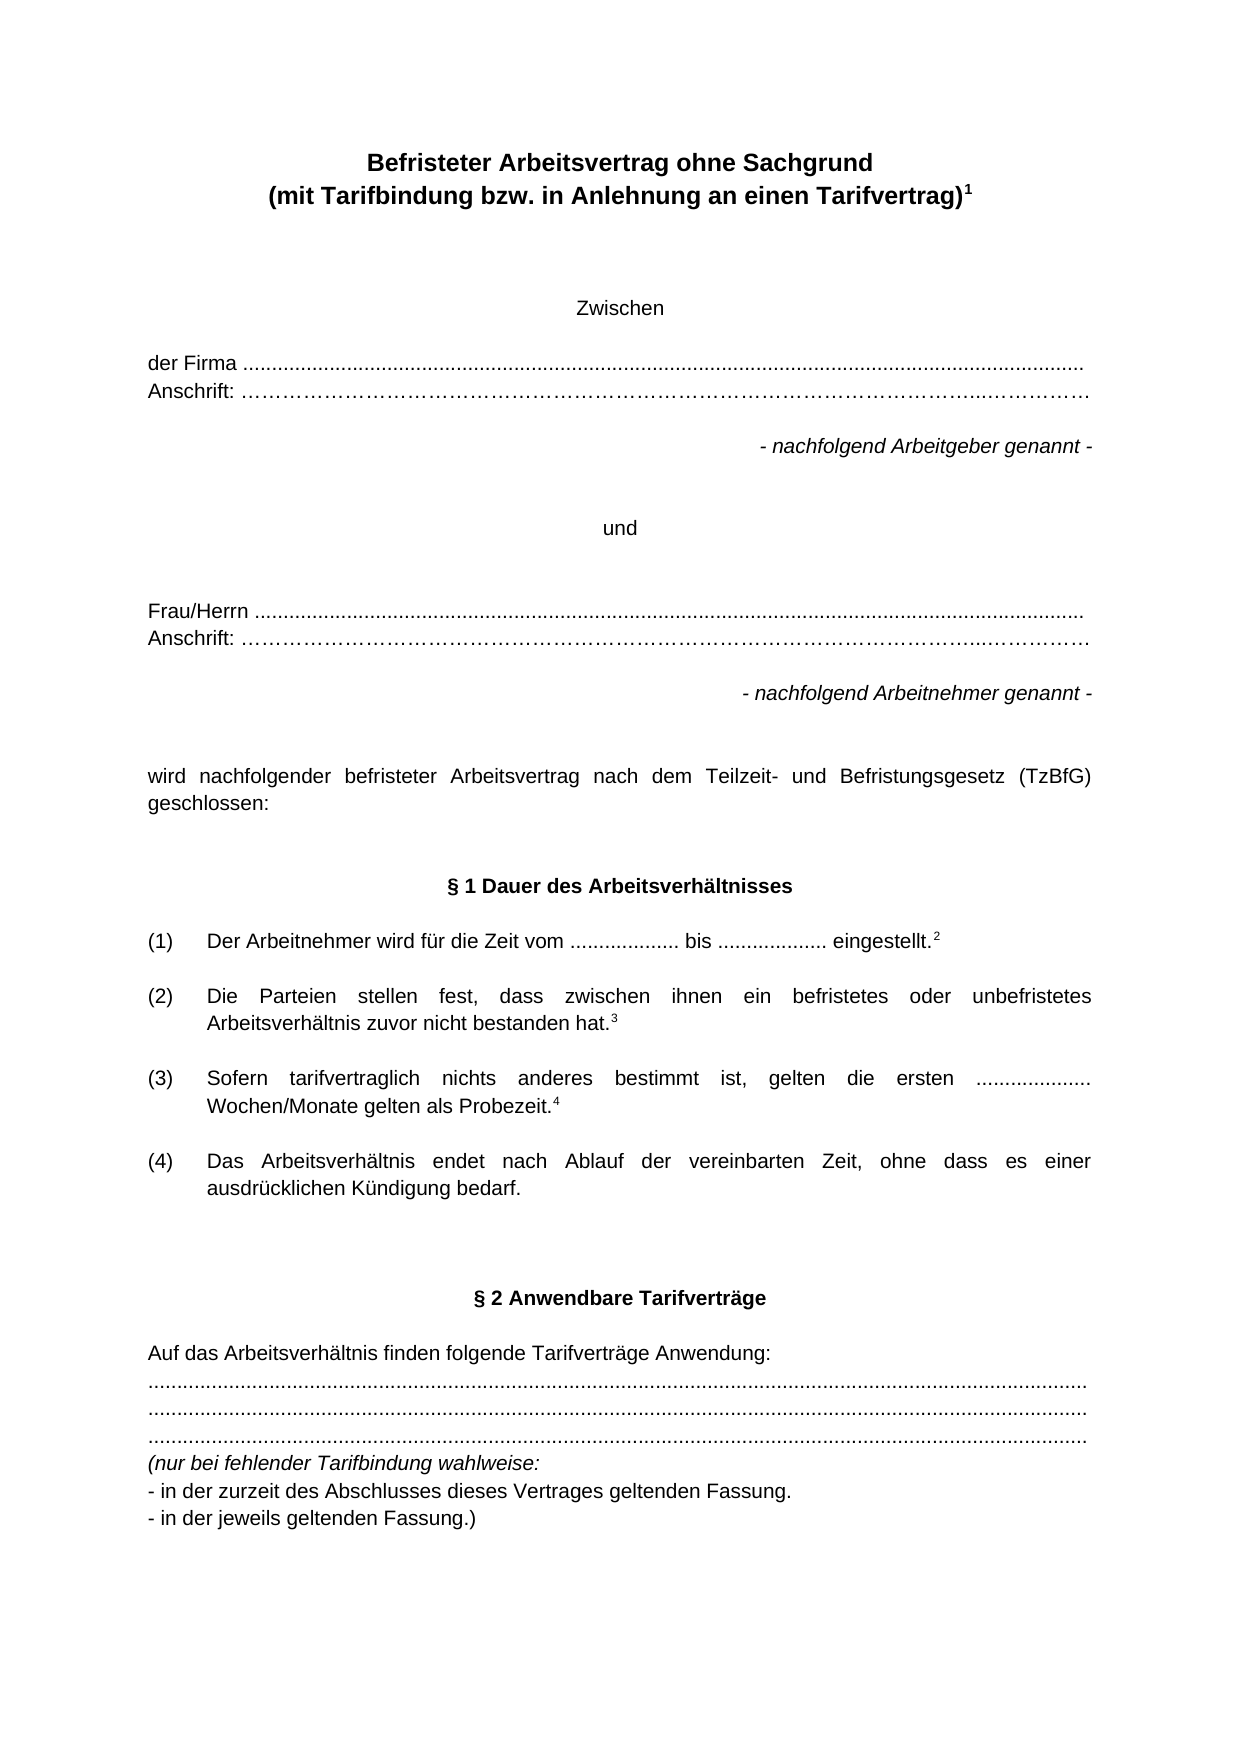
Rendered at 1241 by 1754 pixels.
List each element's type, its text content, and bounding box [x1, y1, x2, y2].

text (mit Tarifbindung bzw. in Anlehnung an einen Tarifvertrag)1 [148, 181, 1093, 209]
text Anschrift: ……………………………………………………………………………………………...…………… [148, 379, 1093, 403]
text Auf das Arbeitsverhältnis finden folgende Tarifverträge Anwendung: [148, 1341, 1093, 1365]
text (nur bei fehlender Tarifbindung wahlweise: [148, 1451, 1093, 1475]
text - nachfolgend Arbeitnehmer genannt - [148, 681, 1093, 705]
text - in der jeweils geltenden Fassung.) [148, 1506, 1093, 1530]
text wird nachfolgender befristeter Arbeitsvertrag nach dem Teilzeit- und Befristungsgesetz (TzBfG) geschlossen: [148, 764, 1093, 815]
text Befristeter Arbeitsvertrag ohne Sachgrund [148, 148, 1093, 176]
text und [148, 516, 1093, 540]
text § 2 Anwendbare Tarifverträge [148, 1286, 1093, 1310]
text (4) Das Arbeitsverhältnis endet nach Ablauf der vereinbarten Zeit, ohne dass es einer ausdrücklichen Kündigung bedarf. [148, 1149, 1093, 1200]
text ......................................................................................................................................................................................................................................................................................................................................................................................................................................................................................................... [148, 1369, 1093, 1448]
text Frau/Herrn ................................................................................................................................................ [148, 599, 1093, 623]
text - nachfolgend Arbeitgeber genannt - [148, 434, 1093, 458]
text (3) Sofern tarifvertraglich nichts anderes bestimmt ist, gelten die ersten .................... Wochen/Monate gelten als Probezeit.4 [148, 1066, 1093, 1118]
text (1) Der Arbeitnehmer wird für die Zeit vom ................... bis ................... eingestellt.2 [148, 929, 1093, 953]
text der Firma .................................................................................................................................................. [148, 351, 1093, 375]
text Zwischen [148, 296, 1093, 320]
text Anschrift: ……………………………………………………………………………………………...…………… [148, 626, 1093, 650]
text § 1 Dauer des Arbeitsverhältnisses [148, 874, 1093, 898]
text (2) Die Parteien stellen fest, dass zwischen ihnen ein befristetes oder unbefristetes Arbeitsverhältnis zuvor nicht bestanden hat.3 [148, 984, 1093, 1035]
text - in der zurzeit des Abschlusses dieses Vertrages geltenden Fassung. [148, 1479, 1093, 1503]
